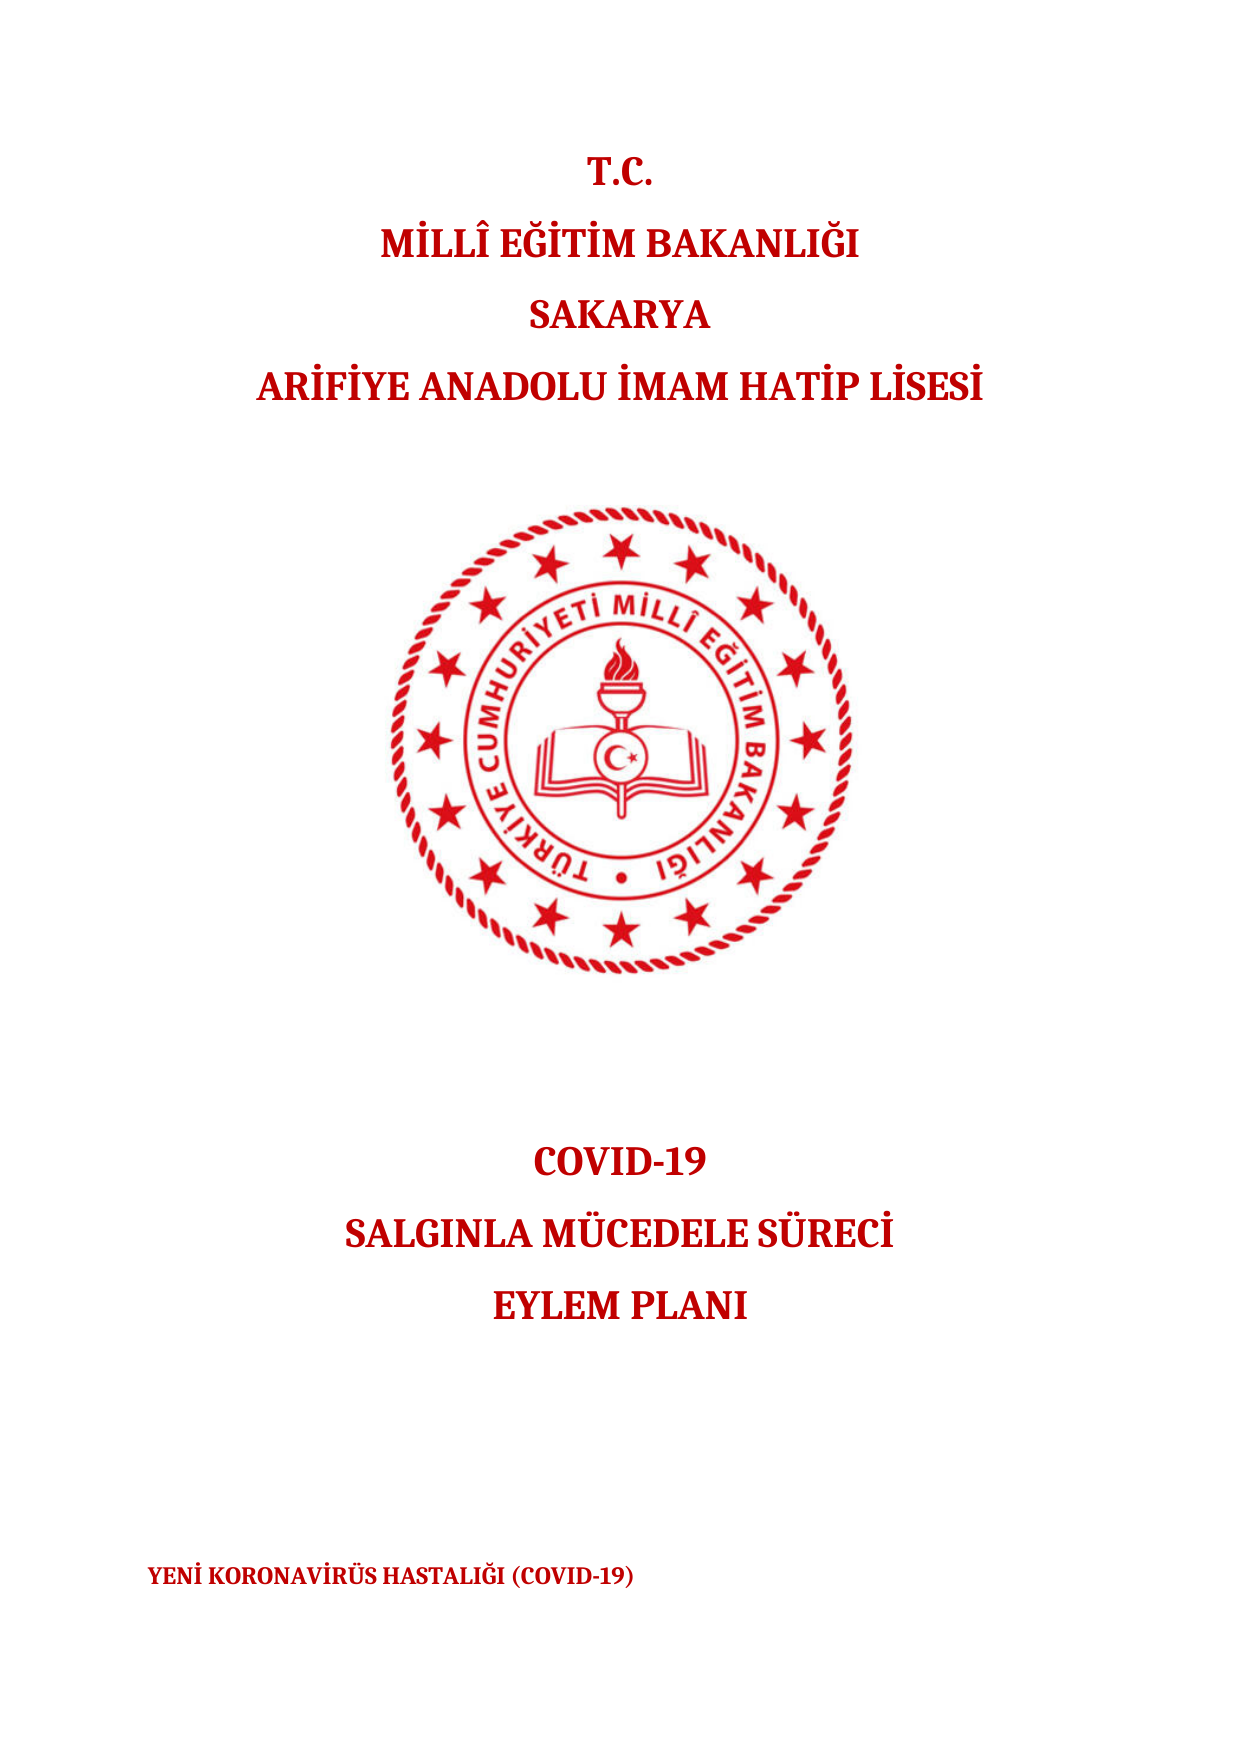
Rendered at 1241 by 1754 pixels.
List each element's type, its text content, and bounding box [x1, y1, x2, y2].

text ARİFİYE ANADOLU İMAM HATİP LİSESİ [148, 363, 1093, 411]
text COVID-19 [148, 1138, 1093, 1186]
text EYLEM PLANI [148, 1282, 1093, 1330]
text MİLLÎ EĞİTİM BAKANLIĞI [148, 219, 1093, 267]
picture [177, 486, 1064, 991]
text YENİ KORONAVİRÜS HASTALIĞI (COVID-19) [148, 1562, 1093, 1591]
text SAKARYA [148, 291, 1093, 339]
text SALGINLA MÜCEDELE SÜRECİ [148, 1210, 1093, 1258]
text T.C. [148, 148, 1093, 196]
